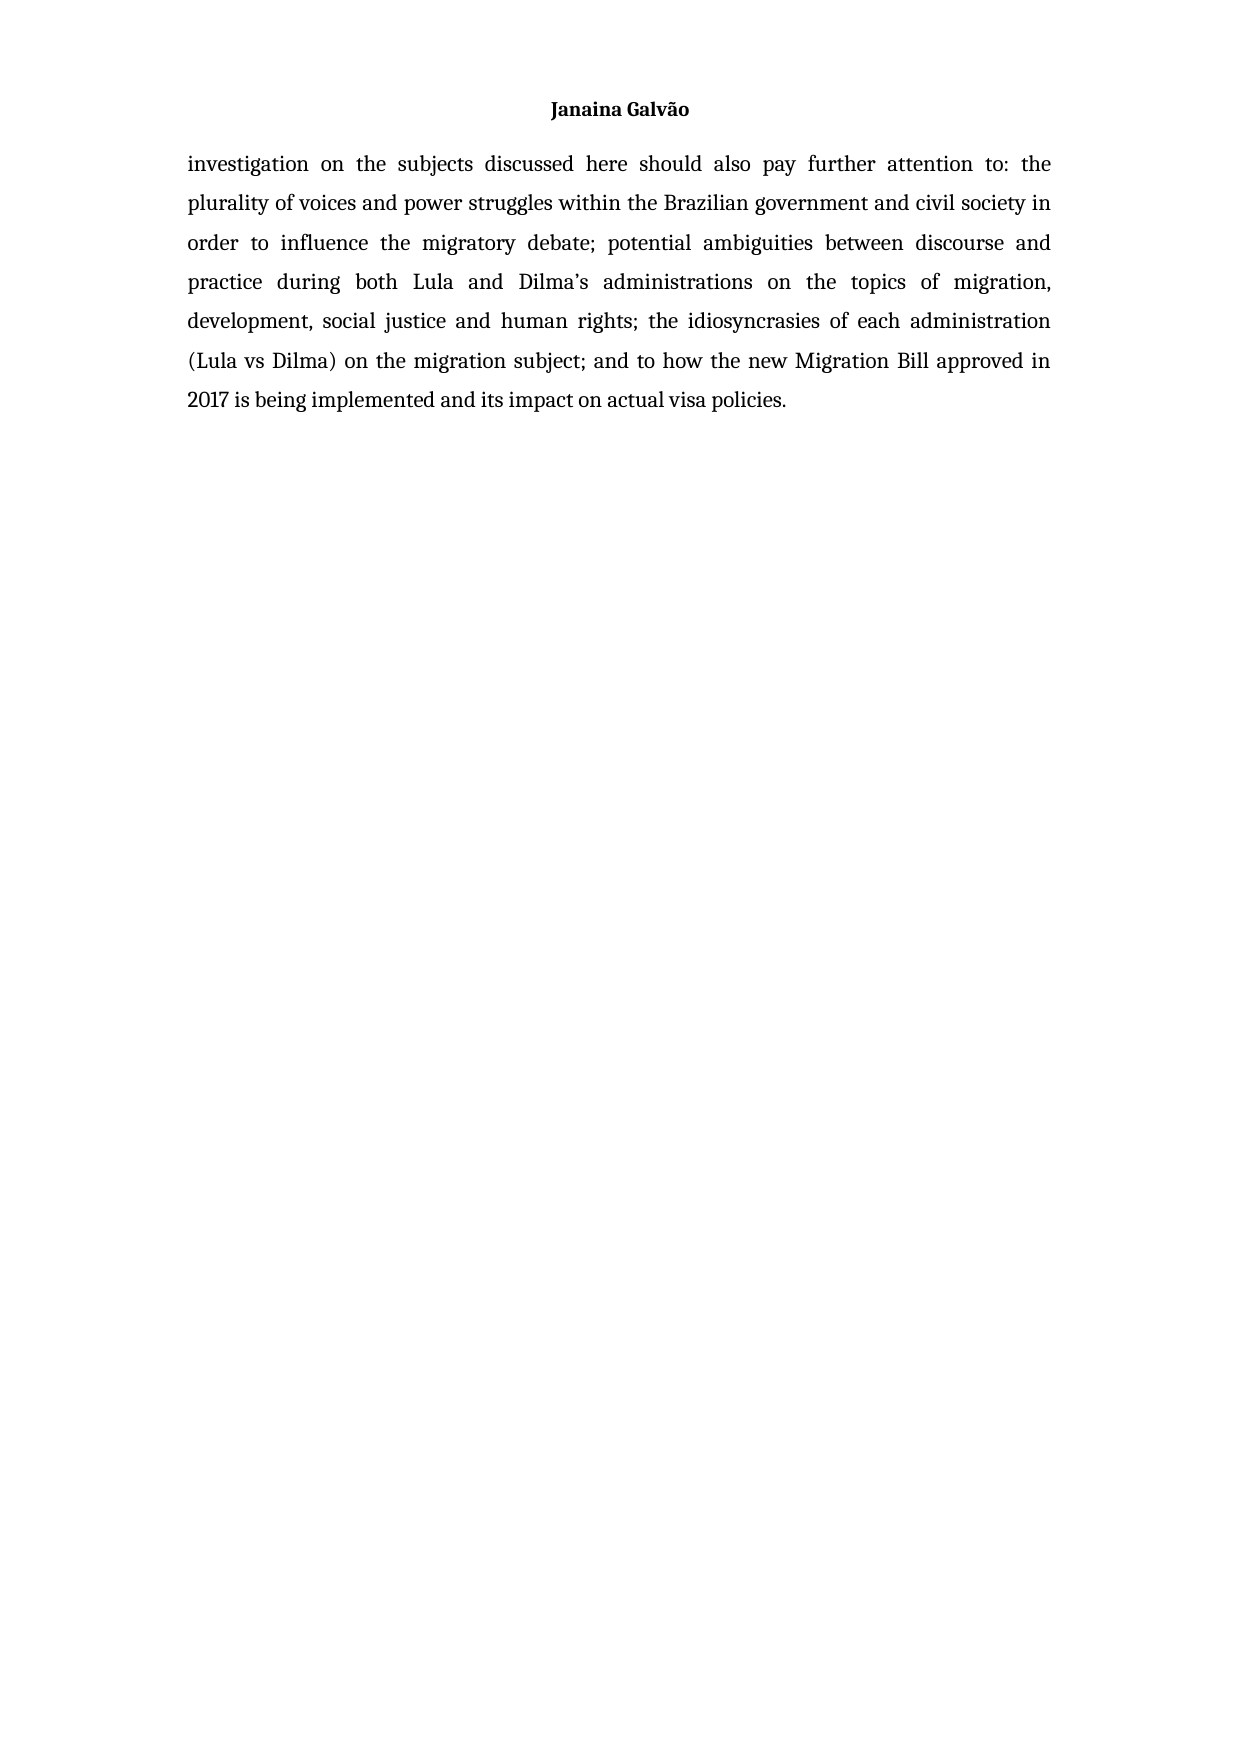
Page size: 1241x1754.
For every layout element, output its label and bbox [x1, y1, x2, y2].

text [187, 150, 1053, 414]
